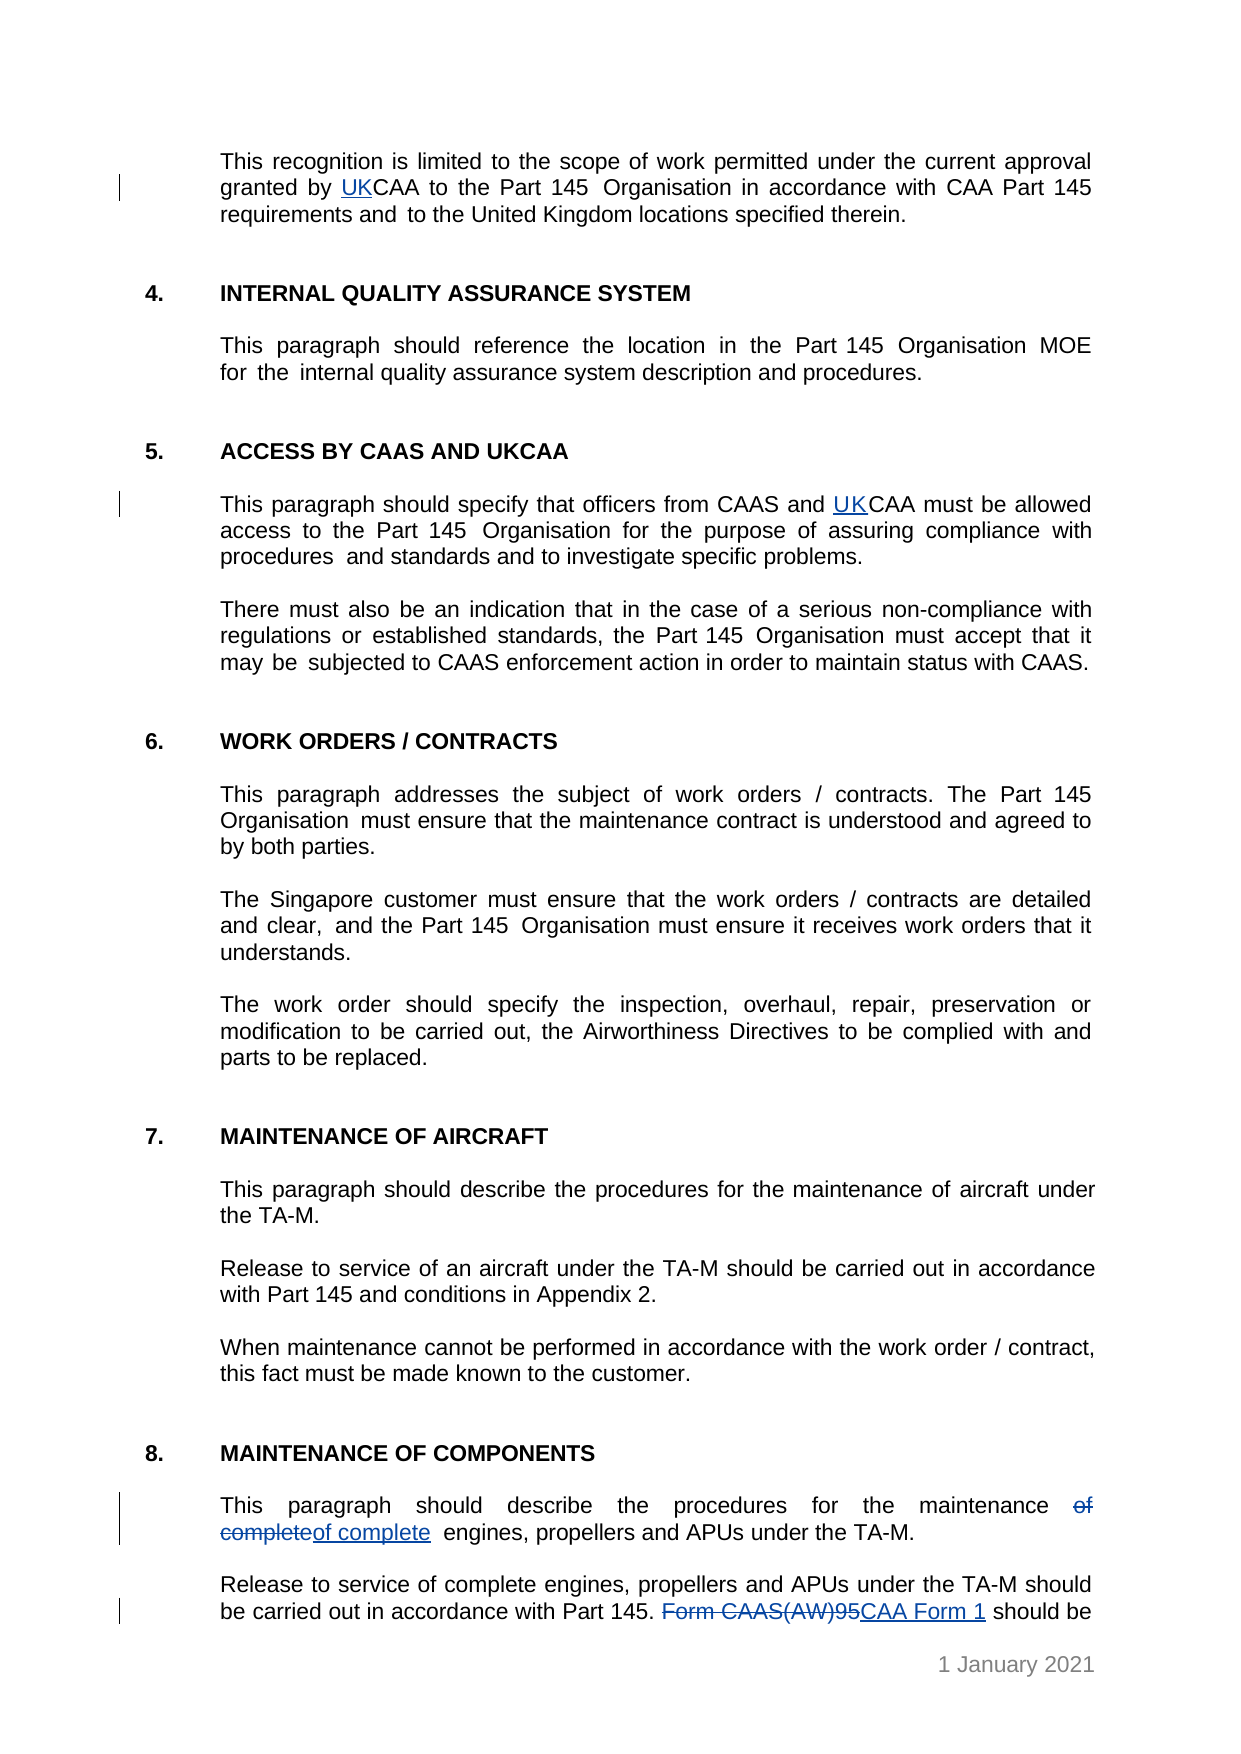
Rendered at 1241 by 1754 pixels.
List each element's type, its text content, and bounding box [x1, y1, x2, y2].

subtitle MAINTENANCE OF COMPONENTS [145, 1439, 1107, 1466]
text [220, 1571, 1092, 1624]
text The Singapore customer must ensure that the work orders / contracts are detailed and clear, and the Part 145 Organisation must ensure it receives work orders that it understands. [220, 886, 1092, 965]
subtitle MAINTENANCE OF AIRCRAFT [145, 1123, 1107, 1149]
subtitle WORK ORDERS / CONTRACTS [145, 728, 1107, 754]
text This recognition is limited to the scope of work permitted under the current approval granted by CAA to the Part 145 Organisation in accordance with CAA Part 145 requirements and to the United Kingdom locations specified therein. [220, 148, 1092, 227]
text There must also be an indication that in the case of a serious non-compliance with regulations or established standards, the Part 145 Organisation must accept that it may be subjected to CAAS enforcement action in order to maintain status with CAAS. [220, 596, 1092, 675]
text When maintenance cannot be performed in accordance with the work order / contract, this fact must be made known to the customer. [220, 1334, 1096, 1387]
text The work order should specify the inspection, overhaul, repair, preservation or modification to be carried out, the Airworthiness Directives to be complied with and parts to be replaced. [220, 991, 1091, 1071]
text Release to service of an aircraft under the TA-M should be carried out in accordance with Part 145 and conditions in Appendix 2. [220, 1255, 1096, 1308]
text This paragraph should reference the location in the Part 145 Organisation MOE for the internal quality assurance system description and procedures. [220, 332, 1092, 385]
text This paragraph should specify that officers from CAAS and CAA must be allowed access to the Part 145 Organisation for the purpose of assuring compliance with procedures and standards and to investigate specific problems. [220, 491, 1092, 570]
subtitle INTERNAL QUALITY ASSURANCE SYSTEM [145, 280, 1107, 306]
subtitle ACCESS BY CAAS AND UKCAA [145, 438, 1107, 464]
text This paragraph should describe the procedures for the maintenance engines, propellers and APUs under the TA-M. [220, 1492, 1092, 1545]
text This paragraph addresses the subject of work orders / contracts. The Part 145 Organisation must ensure that the maintenance contract is understood and agreed to by both parties. [220, 781, 1092, 860]
text This paragraph should describe the procedures for the maintenance of aircraft under the TA-M. [220, 1176, 1096, 1229]
